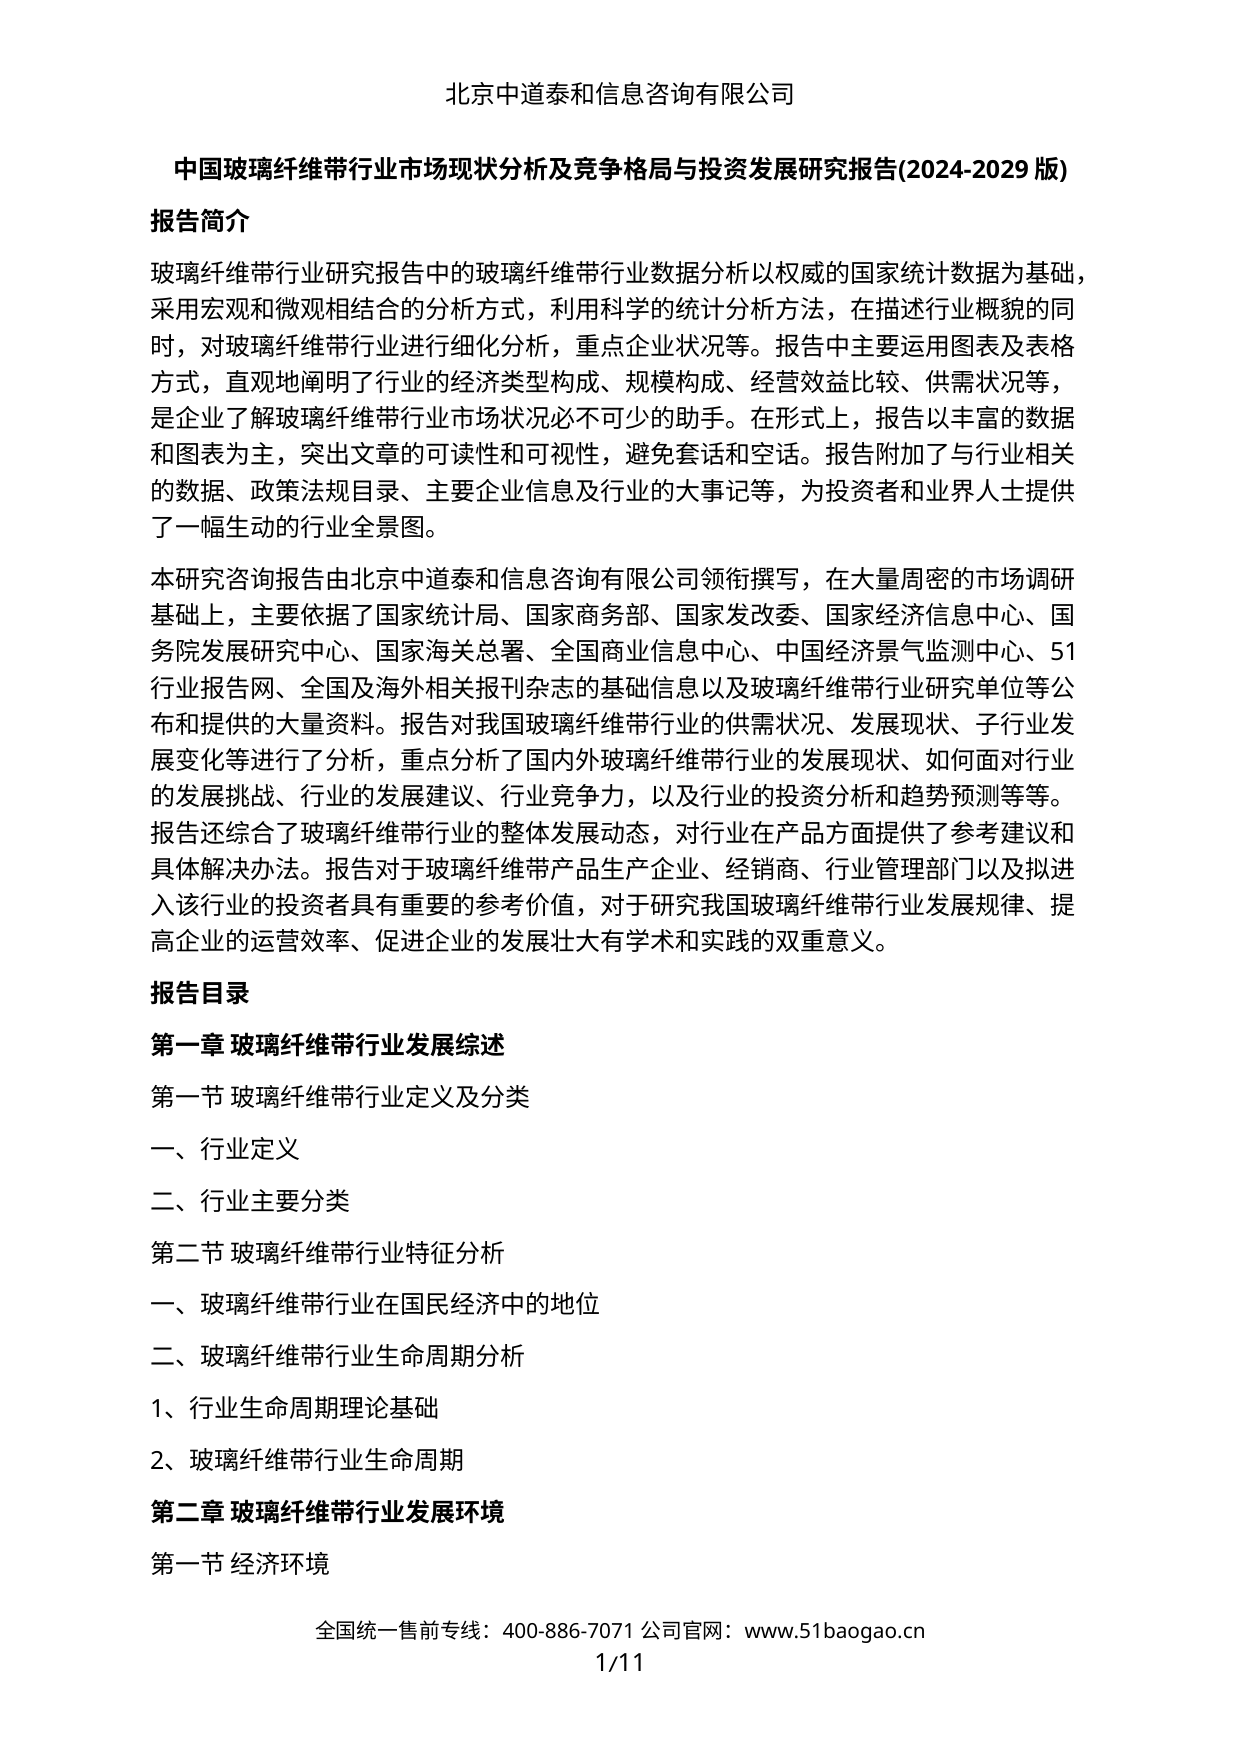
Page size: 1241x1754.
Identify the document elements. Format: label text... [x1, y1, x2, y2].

text 2、玻璃纤维带行业生命周期 [150, 1441, 1090, 1477]
text 一、行业定义 [150, 1129, 1090, 1166]
text 中国玻璃纤维带行业市场现状分析及竞争格局与投资发展研究报告(2024-2029版) [150, 150, 1090, 186]
text 报告目录 [150, 974, 1090, 1010]
text 第一章 玻璃纤维带行业发展综述 [150, 1026, 1090, 1062]
text 报告简介 [150, 202, 1090, 238]
text 第二章 玻璃纤维带行业发展环境 [150, 1492, 1090, 1529]
text 1、行业生命周期理论基础 [150, 1389, 1090, 1425]
text 第二节 玻璃纤维带行业特征分析 [150, 1233, 1090, 1269]
text 第一节 玻璃纤维带行业定义及分类 [150, 1077, 1090, 1114]
text 玻璃纤维带行业研究报告中的玻璃纤维带行业数据分析以权威的国家统计数据为基础，采用宏观和微观相结合的分析方式，利用科学的统计分析方法，在描述行业概貌的同时，对玻璃纤维带行业进行细化分析，重点企业状况等。报告中主要运用图表及表格方式，直观地阐明了行业的经济类型构成、规模构成、经营效益比较、供需状况等，是企业了解玻璃纤维带行业市场状况必不可少的助手。在形式上，报告以丰富的数据和图表为主，突出文章的可读性和可视性，避免套话和空话。报告附加了与行业相关的数据、政策法规目录、主要企业信息及行业的大事记等，为投资者和业界人士提供了一幅生动的行业全景图。 [150, 254, 1090, 544]
text 二、玻璃纤维带行业生命周期分析 [150, 1337, 1090, 1373]
text 第一节 经济环境 [150, 1544, 1090, 1581]
text 二、行业主要分类 [150, 1181, 1090, 1217]
text 一、玻璃纤维带行业在国民经济中的地位 [150, 1285, 1090, 1321]
text 本研究咨询报告由北京中道泰和信息咨询有限公司领衔撰写，在大量周密的市场调研基础上，主要依据了国家统计局、国家商务部、国家发改委、国家经济信息中心、国务院发展研究中心、国家海关总署、全国商业信息中心、中国经济景气监测中心、51行业报告网、全国及海外相关报刊杂志的基础信息以及玻璃纤维带行业研究单位等公布和提供的大量资料。报告对我国玻璃纤维带行业的供需状况、发展现状、子行业发展变化等进行了分析，重点分析了国内外玻璃纤维带行业的发展现状、如何面对行业的发展挑战、行业的发展建议、行业竞争力，以及行业的投资分析和趋势预测等等。报告还综合了玻璃纤维带行业的整体发展动态，对行业在产品方面提供了参考建议和具体解决办法。报告对于玻璃纤维带产品生产企业、经销商、行业管理部门以及拟进入该行业的投资者具有重要的参考价值，对于研究我国玻璃纤维带行业发展规律、提高企业的运营效率、促进企业的发展壮大有学术和实践的双重意义。 [150, 559, 1090, 958]
